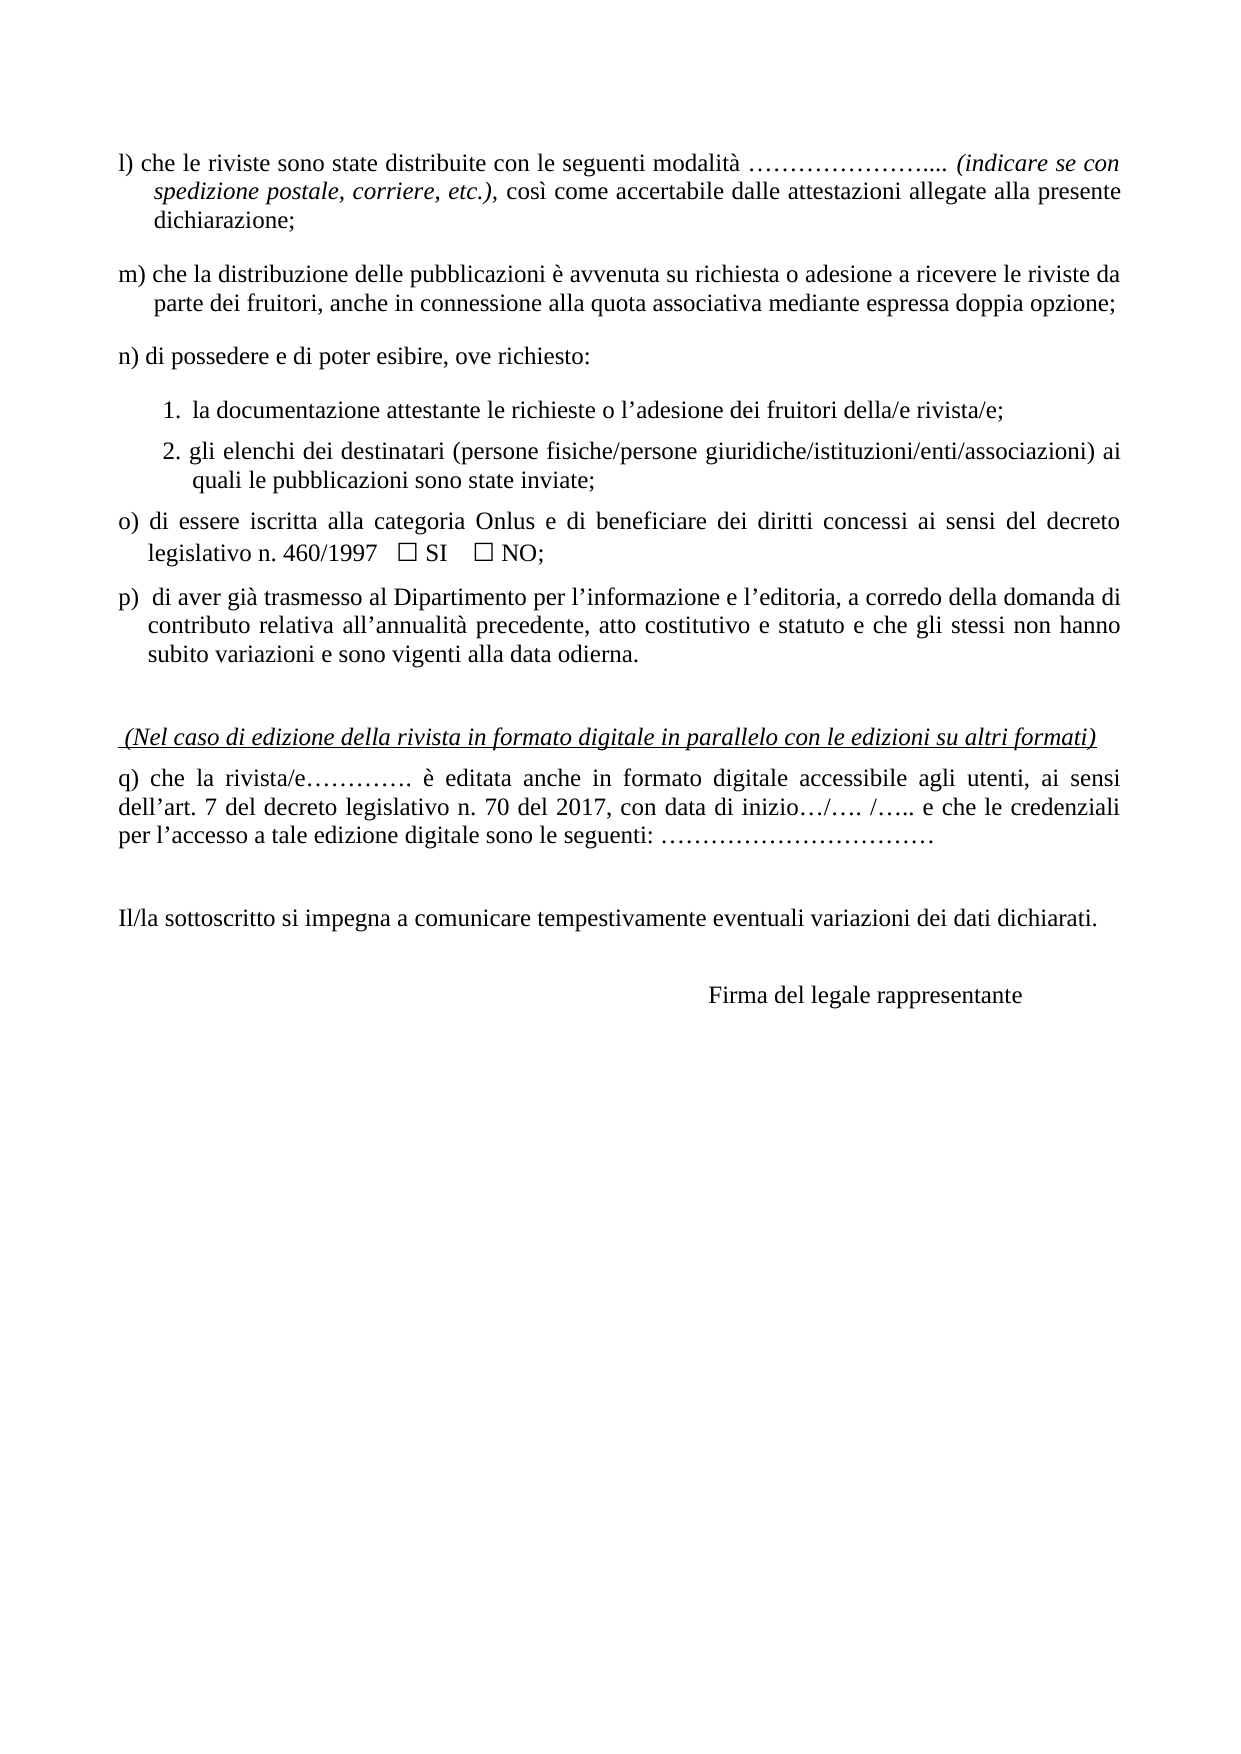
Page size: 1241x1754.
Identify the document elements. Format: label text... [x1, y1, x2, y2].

text q) che la rivista/e…………. è editata anche in formato digitale accessibile agli utenti, ai sensi dell’art. 7 del decreto legislativo n. 70 del 2017, con data di inizio…/…. /….. e che le credenziali per l’accesso a tale edizione digitale sono le seguenti: …………………………… [118, 763, 1122, 849]
text Firma del legale rappresentante [118, 981, 1122, 1009]
text m) che la distribuzione delle pubblicazioni è avvenuta su richiesta o adesione a ricevere le riviste da parte dei fruitori, anche in connessione alla quota associativa mediante espressa doppia opzione; [118, 259, 1122, 316]
text 1. la documentazione attestante le richieste o l’adesione dei fruitori della/e rivista/e; [162, 395, 1122, 424]
list Il/la sottoscritto si impegna a comunicare tempestivamente eventuali variazioni dei dati dichiarati. [118, 903, 1122, 932]
text 2. gli elenchi dei destinatari (persone fisiche/persone giuridiche/istituzioni/enti/associazioni) ai quali le pubblicazioni sono state inviate; [162, 436, 1122, 494]
text p) di aver già trasmesso al Dipartimento per l’informazione e l’editoria, a corredo della domanda di contributo relativa all’annualità precedente, atto costitutivo e statuto e che gli stessi non hanno subito variazioni e sono vigenti alla data odierna. [118, 582, 1122, 668]
text l) che le riviste sono state distribuite con le seguenti modalità ………………….... (indicare se con spedizione postale, corriere, etc.), così come accertabile dalle attestazioni allegate alla presente dichiarazione; [118, 148, 1122, 234]
text n) di possedere e di poter esibire, ove richiesto: [118, 341, 1122, 370]
text (Nel caso di edizione della rivista in formato digitale in parallelo con le edizioni su altri formati) [118, 722, 1122, 750]
text o) di essere iscritta alla categoria Onlus e di beneficiare dei diritti concessi ai sensi del decreto legislativo n. 460/1997 SI NO; [118, 506, 1122, 569]
